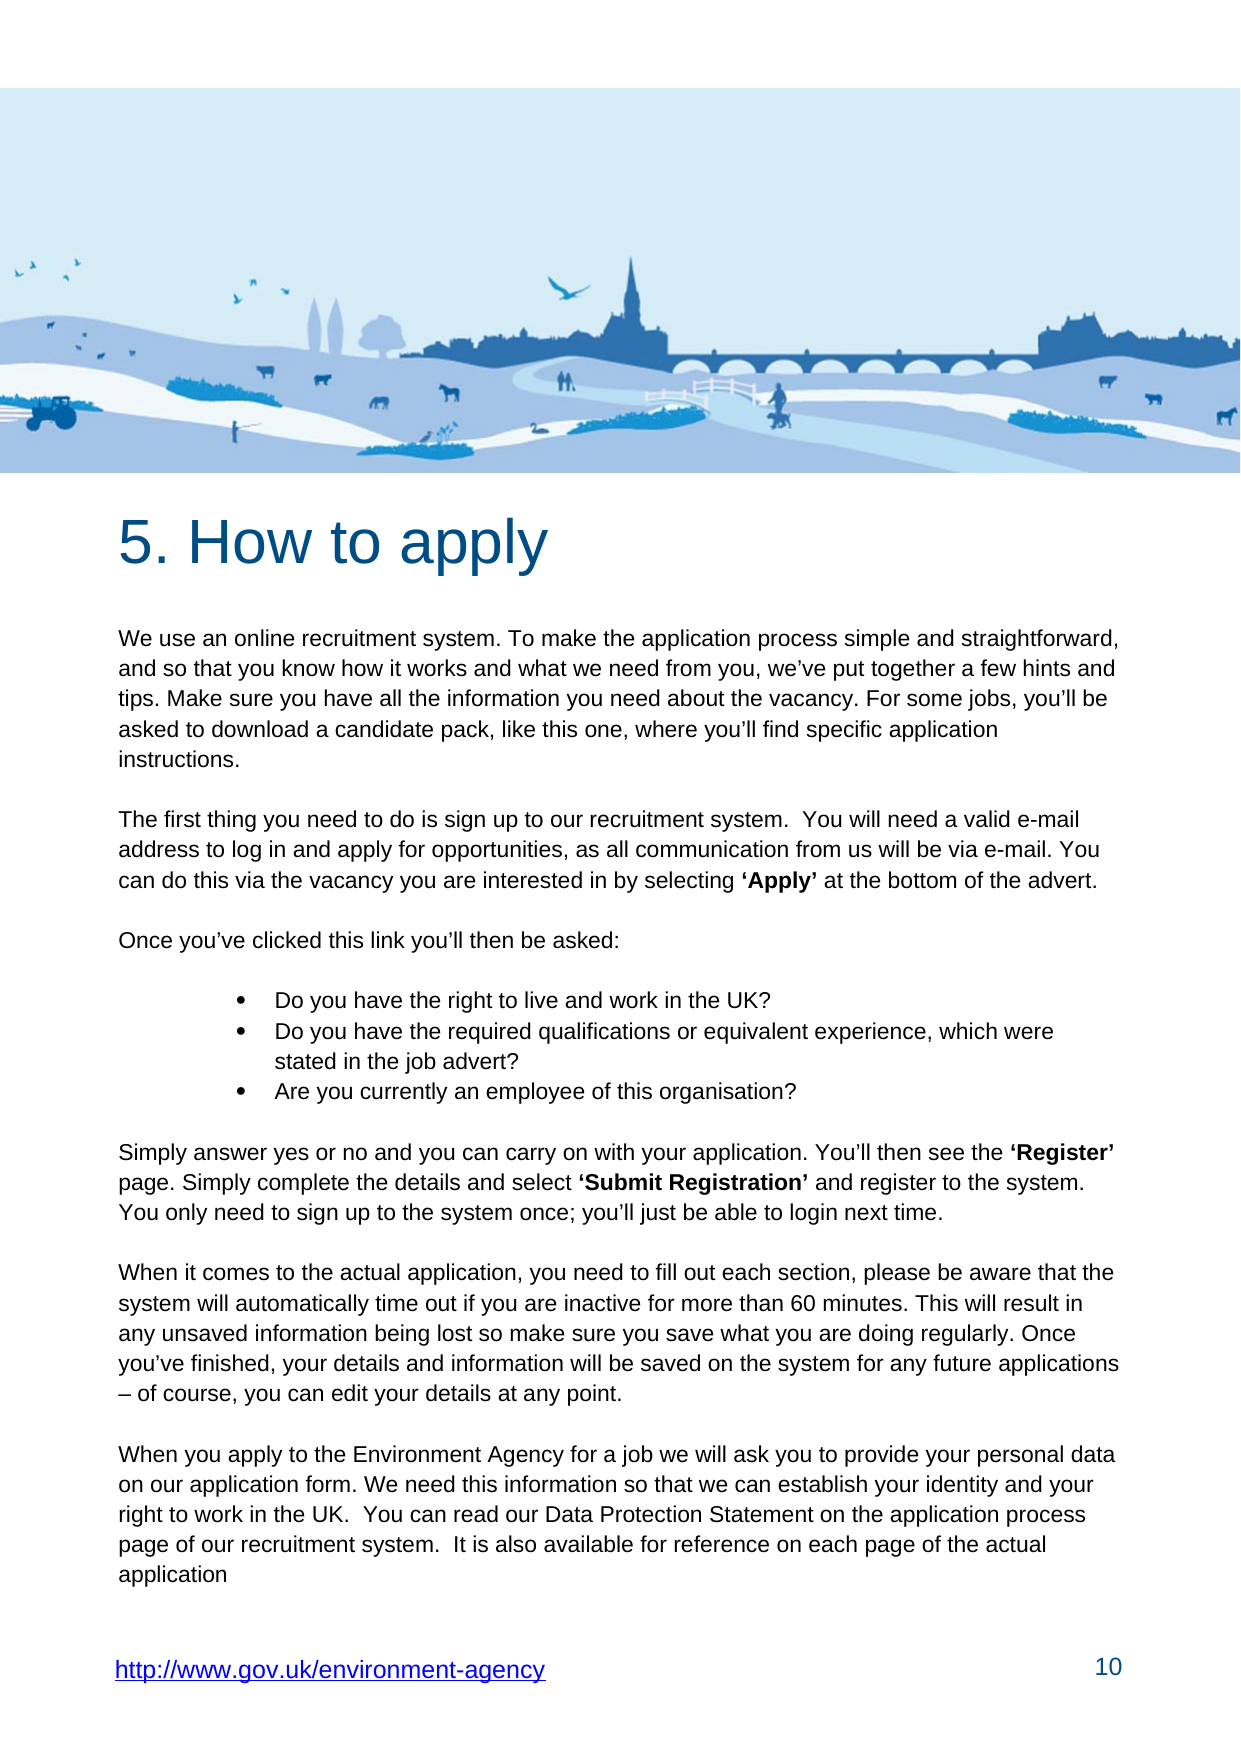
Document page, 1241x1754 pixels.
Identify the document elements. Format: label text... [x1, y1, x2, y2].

text Simply answer yes or no and you can carry on with your application. You’ll then see the ‘Register’ page. Simply complete the details and select ‘Submit Registration’ and register to the system. You only need to sign up to the system once; you’ll just be able to login next time. [118, 1138, 1122, 1225]
text We use an online recruitment system. To make the application process simple and straightforward, and so that you know how it works and what we need from you, we’ve put together a few hints and tips. Make sure you have all the information you need about the vacancy. For some jobs, you’ll be asked to download a candidate pack, like this one, where you’ll find specific application instructions. [118, 625, 1122, 772]
text When you apply to the Environment Agency for a job we will ask you to provide your personal data on our application form. We need this information so that we can establish your identity and your right to work in the UK. You can read our Data Protection Statement on the application process page of our recruitment system. It is also available for reference on each page of the actual application [118, 1441, 1122, 1588]
picture [0, 88, 1241, 473]
list Do you have the required qualifications or equivalent experience, which were stated in the job advert? [237, 1018, 1122, 1074]
text When it comes to the actual application, you need to fill out each section, please be aware that the system will automatically time out if you are inactive for more than 60 minutes. This will result in any unsaved information being lost so make sure you save what you are doing regularly. Once you’ve finished, your details and information will be saved on the system for any future applications – of course, you can edit your details at any point. [118, 1259, 1122, 1407]
text 5. How to apply [118, 505, 1122, 577]
list Do you have the right to live and work in the UK? [237, 987, 1122, 1014]
text The first thing you need to do is sign up to our recruitment system. You will need a valid e-mail address to log in and apply for opportunities, as all communication from us will be via e-mail. You can do this via the vacancy you are interested in by selecting ‘Apply’ at the bottom of the advert. [118, 806, 1122, 893]
list Are you currently an employee of this organisation? [237, 1078, 1122, 1104]
text Once you’ve clicked this link you’ll then be asked: [118, 927, 1122, 953]
